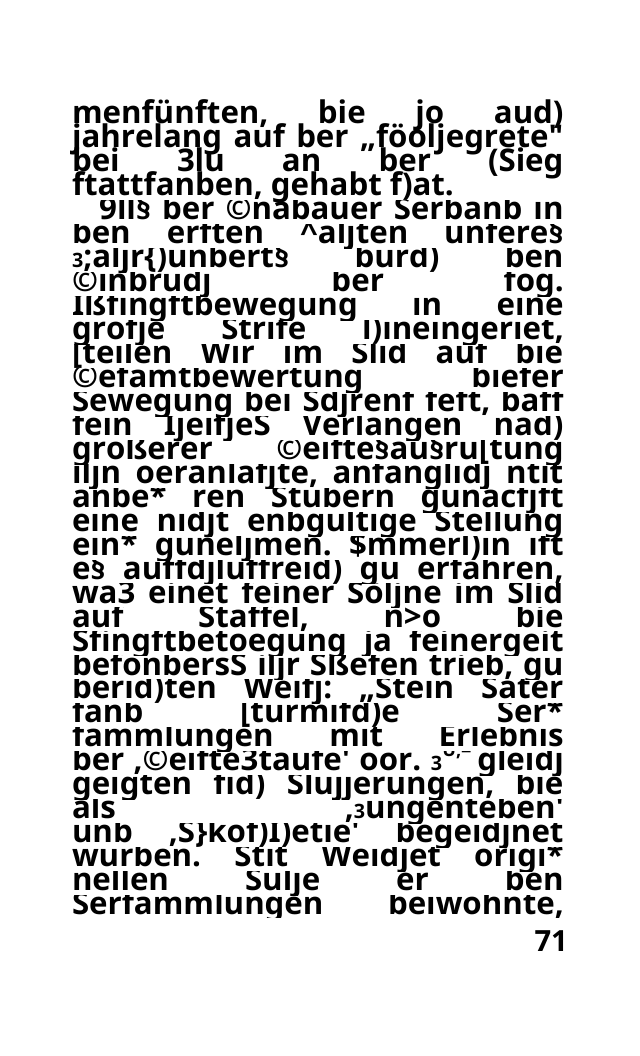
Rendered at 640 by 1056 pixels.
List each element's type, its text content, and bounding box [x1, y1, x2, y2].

text 9ll§ ber ©nabauer Serbanb in ben erften ^aljten unfere§ 3;aljr{)unbert§ burd) ben ©inbrudj ber fog. Ißfingftbewegung in eine grofje Strife l)ineingeriet, [teilen Wir im Slid auf bie ©efamtbewertung biefer Sewegung bei Sdjrenf feft, baff fein IjeifjeS Verlangen nad) größerer ©eifte§au§rü[tung iljn öeranlafjte, anfänglidj ntit anbe* ren Stübern gunäcfjft eine nidjt enbgültige Stellung ein* guneljmen. $mmerl)in ift e§ auffdjluffreid) gu erfahren, wa3 einet feiner Söljne im Slid auf Staffel, n>o bie Sfingftbetoegung ja feinergeit befonbersS iljr Sßefen trieb, gu berid)ten Weifj: „Stein Sater fanb [türmifd)e Ser* fammlungen mit Erlebnis ber ,©eifte3taufe' oor. 3U,= gleidj geigten fid) Slujjerungen, bie als ,3ungenteben' unb ,S}kof)I)etie' begeidjnet würben. Stit Weidjet origi* nellen Sulje er ben Serfammlungen beiwohnte, geigt feine Slntwort auf eine propljetifd)e Stimme, bie an iljn felbft erging. Sie gab il)tn ben Auftrag, in biefem 3al)t nid)t nad) Staffel gut Eöangelifation gu lommen. Er ant* Wortete if)r: ,$dj bin frolj, Wenn id) nid)t in biefeS ®urd)einanber fommen mufj.'" [72, 201, 564, 918]
text 71 [534, 928, 568, 958]
text menfünften, bie jo aud) jahrelang auf ber „föoljegrete" bei 3lu an ber (Sieg ftattfanben, gehabt f)at. [72, 105, 564, 201]
